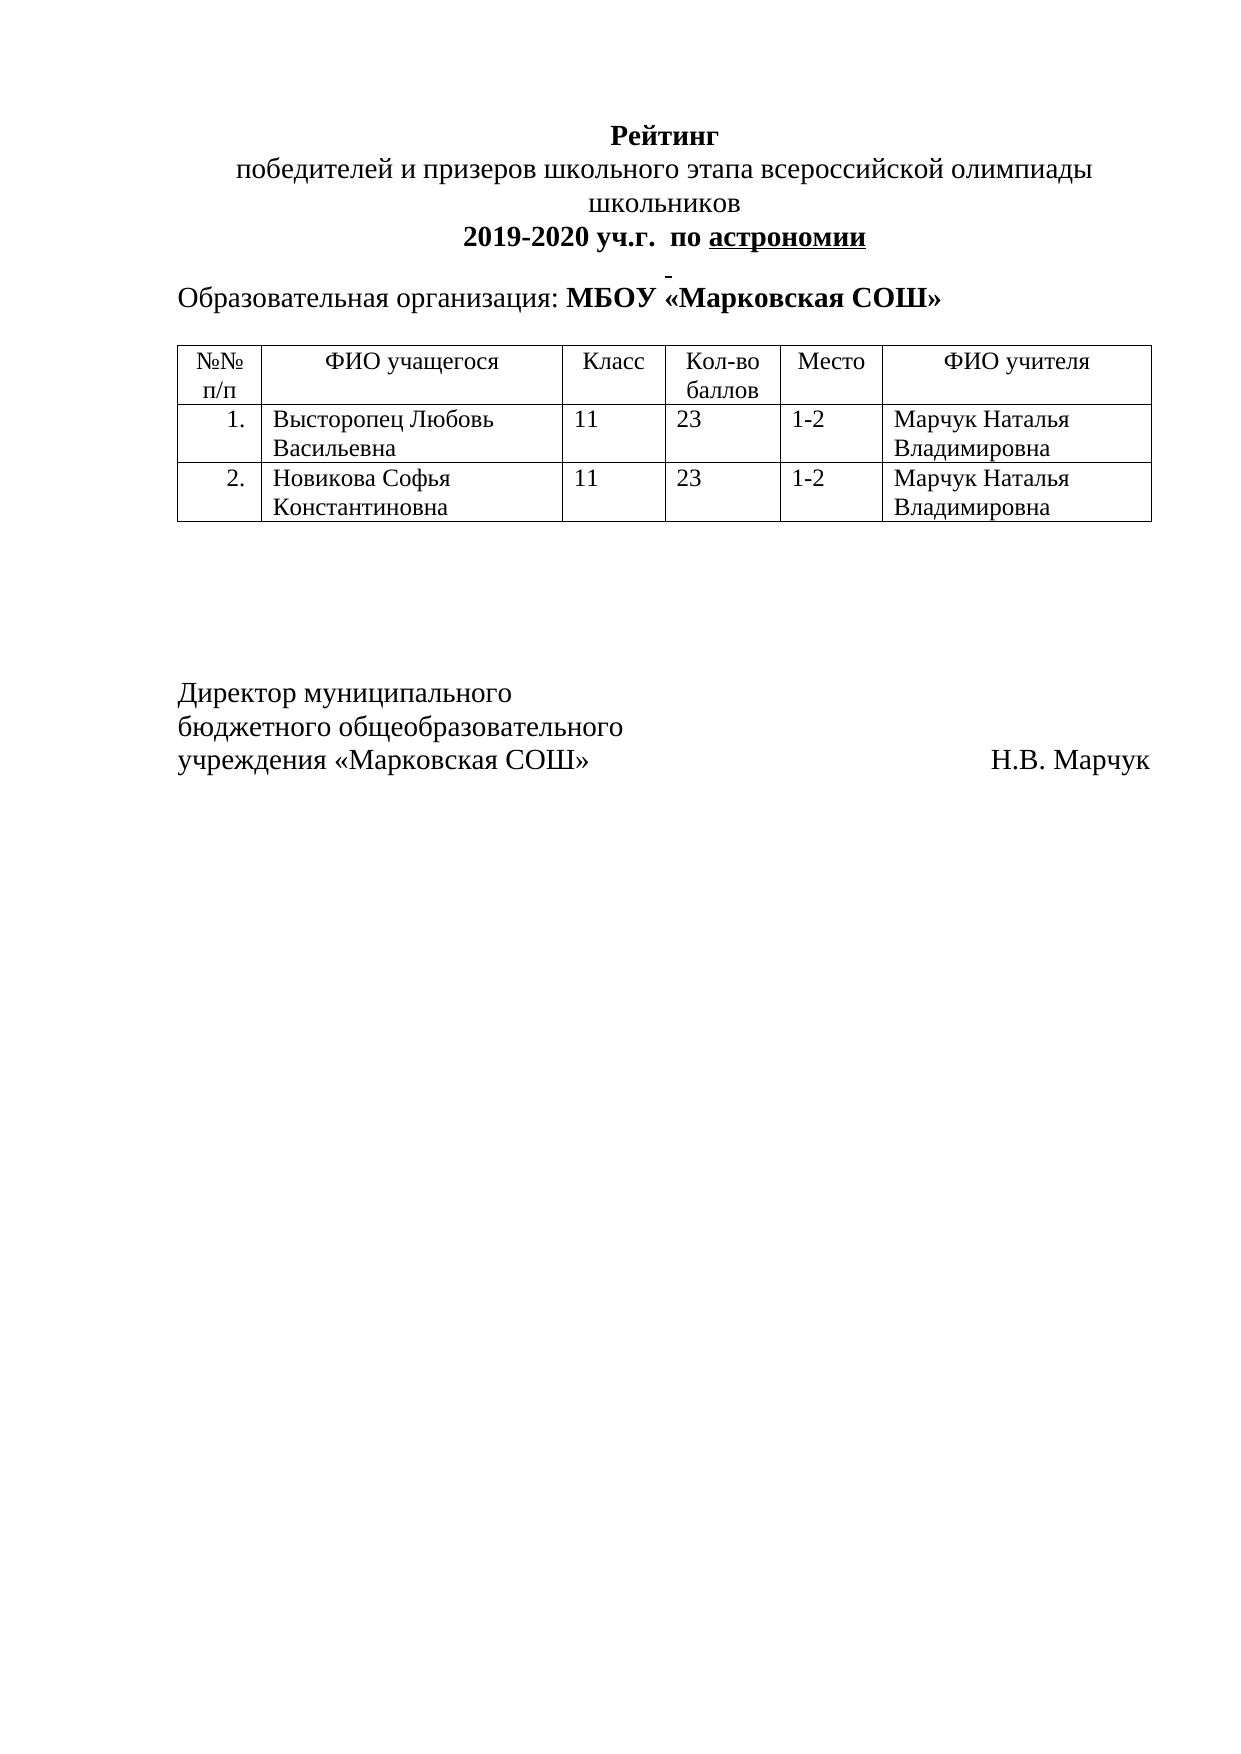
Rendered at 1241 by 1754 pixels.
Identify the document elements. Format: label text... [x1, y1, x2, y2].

table_cell [178, 463, 261, 521]
text бюджетного общеобразовательного [177, 709, 1152, 742]
table_cell 11 [563, 405, 665, 462]
table_cell [178, 405, 261, 462]
table_header Место [781, 346, 882, 403]
table_cell Марчук Наталья Владимировна [883, 463, 1151, 521]
table_cell Марчук Наталья Владимировна [883, 405, 1151, 462]
table_cell 11 [563, 463, 665, 521]
text 2019-2020 уч.г. по астрономии [177, 219, 1152, 252]
text учреждения «Марковская СОШ» Н.В. Марчук [177, 742, 1152, 776]
table_header Класс [563, 346, 665, 403]
text Директор муниципального [177, 675, 1152, 709]
table_cell 23 [666, 463, 780, 521]
table_cell 1-2 [781, 405, 882, 462]
table_header Кол-во баллов [666, 346, 780, 403]
text Образовательная организация: МБОУ «Марковская СОШ» [177, 280, 1152, 314]
table_header ФИО учителя [883, 346, 1151, 403]
text победителей и призеров школьного этапа всероссийской олимпиады школьников [177, 152, 1152, 219]
table_cell Новикова Софья Константиновна [262, 463, 562, 521]
table_header ФИО учащегося [262, 346, 562, 403]
text Рейтинг [177, 118, 1152, 152]
table_header №№ п/п [178, 346, 261, 403]
table_cell 1-2 [781, 463, 882, 521]
table_cell Высторопец Любовь Васильевна [262, 405, 562, 462]
table_cell 23 [666, 405, 780, 462]
